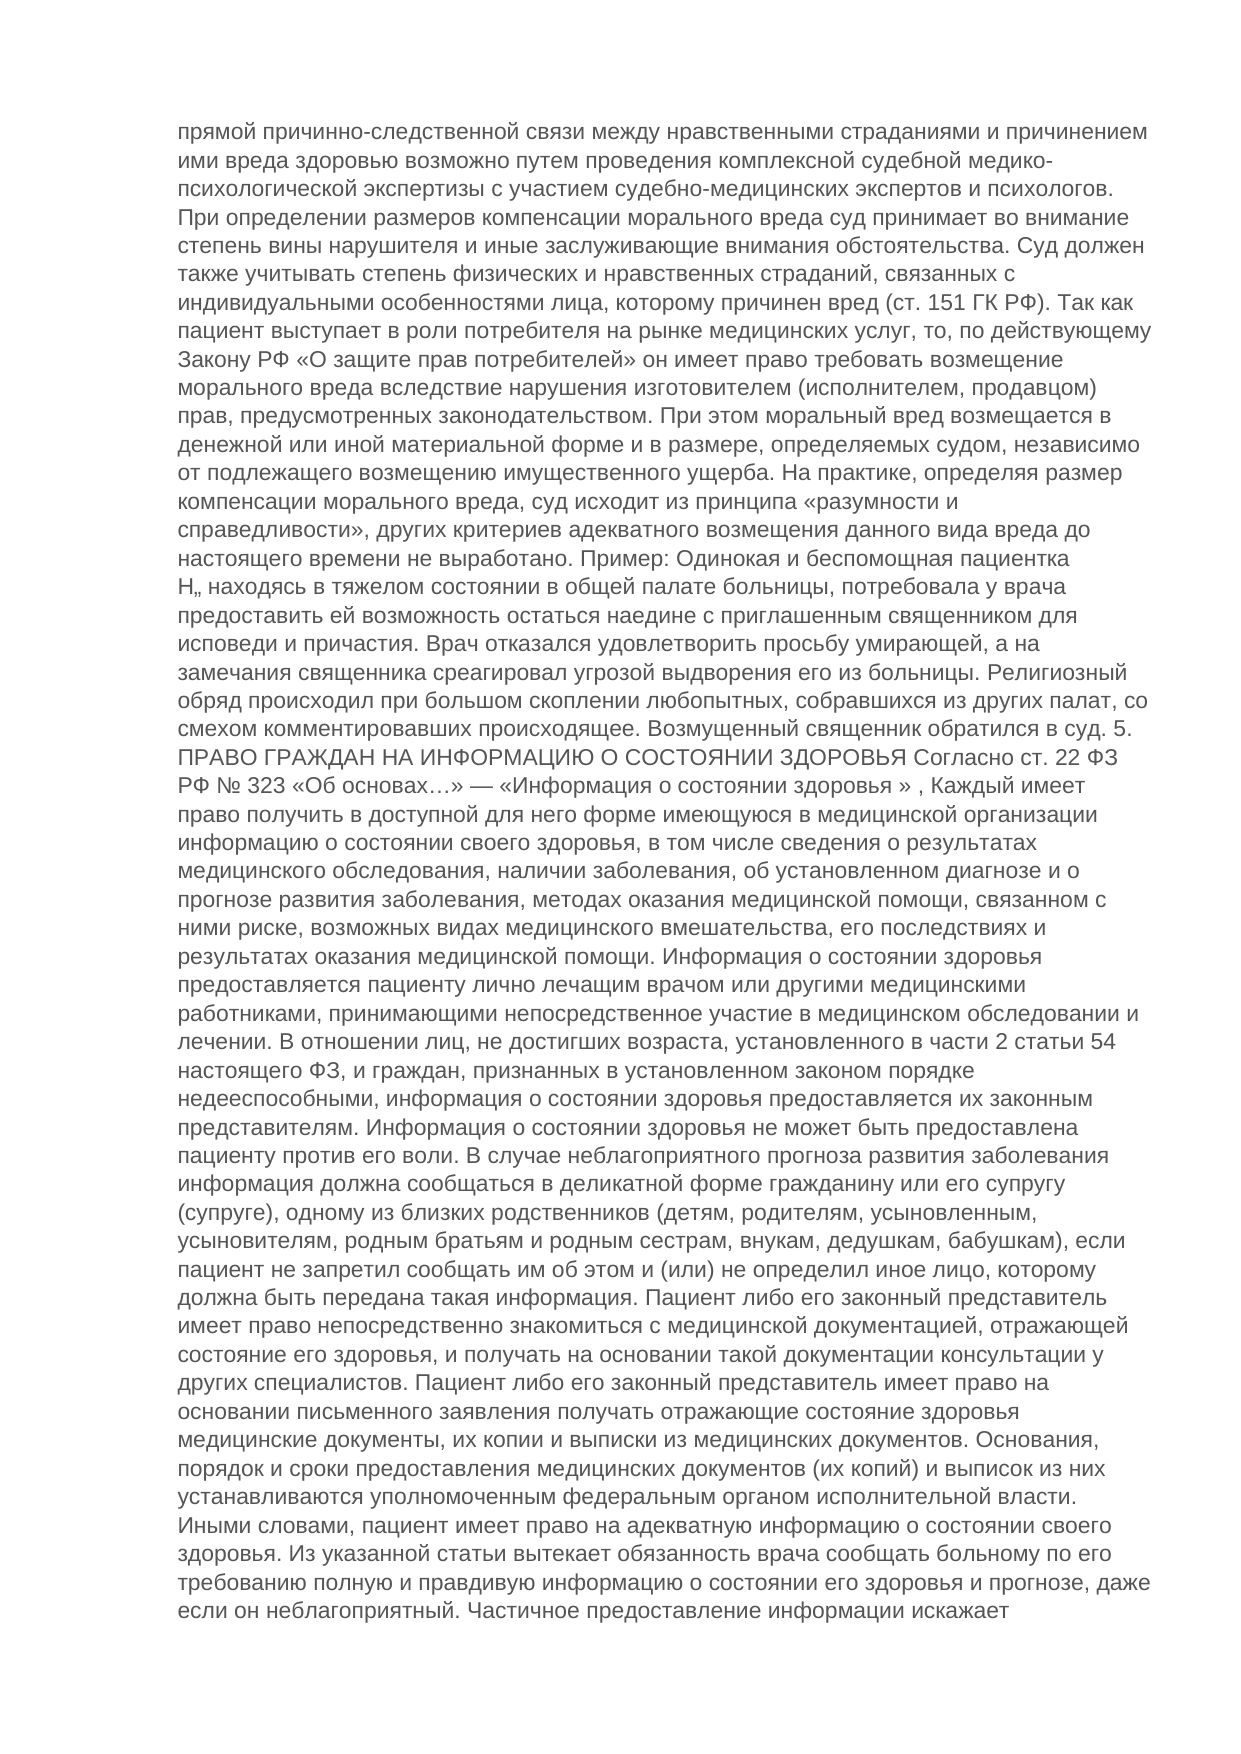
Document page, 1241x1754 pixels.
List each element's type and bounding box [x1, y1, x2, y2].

text [177, 118, 1152, 1623]
